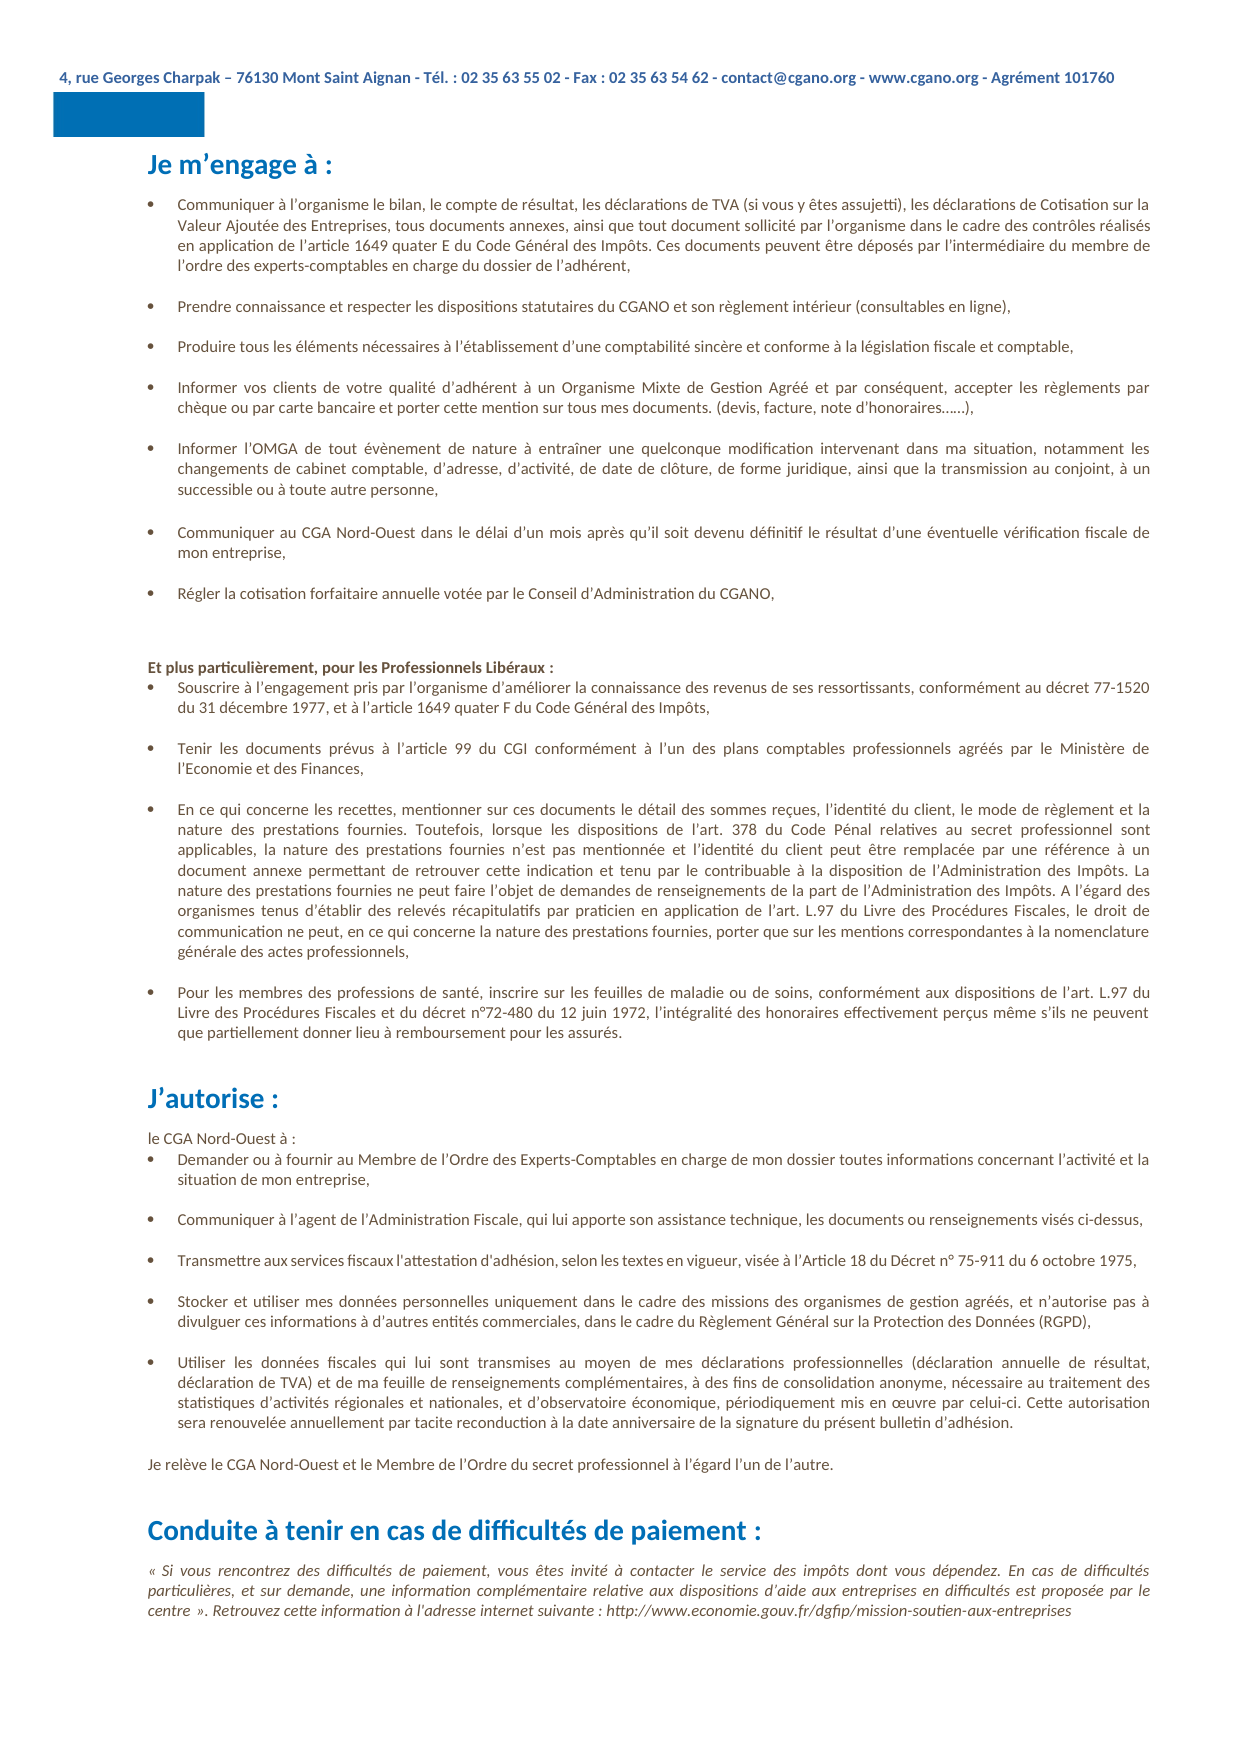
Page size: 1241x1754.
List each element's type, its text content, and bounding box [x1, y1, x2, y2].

text le CGA Nord-Ouest à : [148, 1128, 1152, 1149]
text Je relève le CGA Nord-Ouest et le Membre de l’Ordre du secret professionnel à l’égard l’un de l’autre. [148, 1454, 1152, 1474]
list Régler la cotisation forfaitaire annuelle votée par le Conseil d’Administration du CGANO, [148, 583, 1152, 604]
list Communiquer à l’agent de l’Administration Fiscale, qui lui apporte son assistance technique, les documents ou renseignements visés ci-dessus, [148, 1210, 1152, 1230]
text Je m’engage à : [148, 146, 1152, 182]
list 4, rue Georges Charpak – 76130 Mont Saint Aignan - Tél. : 02 35 63 55 02 - Fax : 02 35 63 54 62 - contact@cgano.org - www.cgano.org - Agrément 101760 [59, 68, 1211, 88]
list Communiquer à l’organisme le bilan, le compte de résultat, les déclarations de TVA (si vous y êtes assujetti), les déclarations de Cotisation sur la Valeur Ajoutée des Entreprises, tous documents annexes, ainsi que tout document sollicité par l’organisme dans le cadre des contrôles réalisés en application de l’article 1649 quater E du Code Général des Impôts. Ces documents peuvent être déposés par l’intermédiaire du membre de l’ordre des experts-comptables en charge du dossier de l’adhérent, [148, 194, 1152, 276]
list Informer l’OMGA de tout évènement de nature à entraîner une quelconque modification intervenant dans ma situation, notamment les changements de cabinet comptable, d’adresse, d’activité, de date de clôture, de forme juridique, ainsi que la transmission au conjoint, à un successible ou à toute autre personne, [148, 438, 1152, 499]
text J’autorise : [148, 1080, 1152, 1116]
list Transmettre aux services fiscaux l'attestation d'adhésion, selon les textes en vigueur, visée à l’Article 18 du Décret n° 75-911 du 6 octobre 1975, [148, 1250, 1152, 1271]
text Conduite à tenir en cas de difficultés de paiement : [148, 1512, 1152, 1547]
list Produire tous les éléments nécessaires à l’établissement d’une comptabilité sincère et conforme à la législation fiscale et comptable, [148, 337, 1152, 357]
text « Si vous rencontrez des difficultés de paiement, vous êtes invité à contacter le service des impôts dont vous dépendez. En cas de difficultés particulières, et sur demande, une information complémentaire relative aux dispositions d’aide aux entreprises en difficultés est proposée par le centre ». Retrouvez cette information à l'adresse internet suivante : http://www.economie.gouv.fr/dgfip/mission-soutien-aux-entreprises [148, 1560, 1152, 1621]
list Communiquer au CGA Nord-Ouest dans le délai d’un mois après qu’il soit devenu définitif le résultat d’une éventuelle vérification fiscale de mon entreprise, [148, 522, 1152, 563]
list Prendre connaissance et respecter les dispositions statutaires du CGANO et son règlement intérieur (consultables en ligne), [148, 296, 1152, 316]
text Et plus particulièrement, pour les Professionnels Libéraux : [148, 657, 1152, 677]
list Informer vos clients de votre qualité d’adhérent à un Organisme Mixte de Gestion Agréé et par conséquent, accepter les règlements par chèque ou par carte bancaire et porter cette mention sur tous mes documents. (devis, facture, note d’honoraires……), [148, 377, 1152, 418]
picture [40, 92, 211, 137]
list Stocker et utiliser mes données personnelles uniquement dans le cadre des missions des organismes de gestion agréés, et n’autorise pas à divulguer ces informations à d’autres entités commerciales, dans le cadre du Règlement Général sur la Protection des Données (RGPD), [148, 1291, 1152, 1332]
list Pour les membres des professions de santé, inscrire sur les feuilles de maladie ou de soins, conformément aux dispositions de l’art. L.97 du Livre des Procédures Fiscales et du décret n°72-480 du 12 juin 1972, l’intégralité des honoraires effectivement perçus même s’ils ne peuvent que partiellement donner lieu à remboursement pour les assurés. [148, 982, 1152, 1043]
list Utiliser les données fiscales qui lui sont transmises au moyen de mes déclarations professionnelles (déclaration annuelle de résultat, déclaration de TVA) et de ma feuille de renseignements complémentaires, à des fins de consolidation anonyme, nécessaire au traitement des statistiques d’activités régionales et nationales, et d’observatoire économique, périodiquement mis en œuvre par celui-ci. Cette autorisation sera renouvelée annuellement par tacite reconduction à la date anniversaire de la signature du présent bulletin d’adhésion. [148, 1352, 1152, 1433]
list Souscrire à l’engagement pris par l’organisme d’améliorer la connaissance des revenus de ses ressortissants, conformément au décret 77-1520 du 31 décembre 1977, et à l’article 1649 quater F du Code Général des Impôts, [148, 677, 1152, 718]
list Tenir les documents prévus à l’article 99 du CGI conformément à l’un des plans comptables professionnels agréés par le Ministère de l’Economie et des Finances, [148, 738, 1152, 779]
list En ce qui concerne les recettes, mentionner sur ces documents le détail des sommes reçues, l’identité du client, le mode de règlement et la nature des prestations fournies. Toutefois, lorsque les dispositions de l’art. 378 du Code Pénal relatives au secret professionnel sont applicables, la nature des prestations fournies n’est pas mentionnée et l’identité du client peut être remplacée par une référence à un document annexe permettant de retrouver cette indication et tenu par le contribuable à la disposition de l’Administration des Impôts. La nature des prestations fournies ne peut faire l’objet de demandes de renseignements de la part de l’Administration des Impôts. A l’égard des organismes tenus d’établir des relevés récapitulatifs par praticien en application de l’art. L.97 du Livre des Procédures Fiscales, le droit de communication ne peut, en ce qui concerne la nature des prestations fournies, porter que sur les mentions correspondantes à la nomenclature générale des actes professionnels, [148, 799, 1152, 962]
list Demander ou à fournir au Membre de l’Ordre des Experts-Comptables en charge de mon dossier toutes informations concernant l’activité et la situation de mon entreprise, [148, 1149, 1152, 1189]
